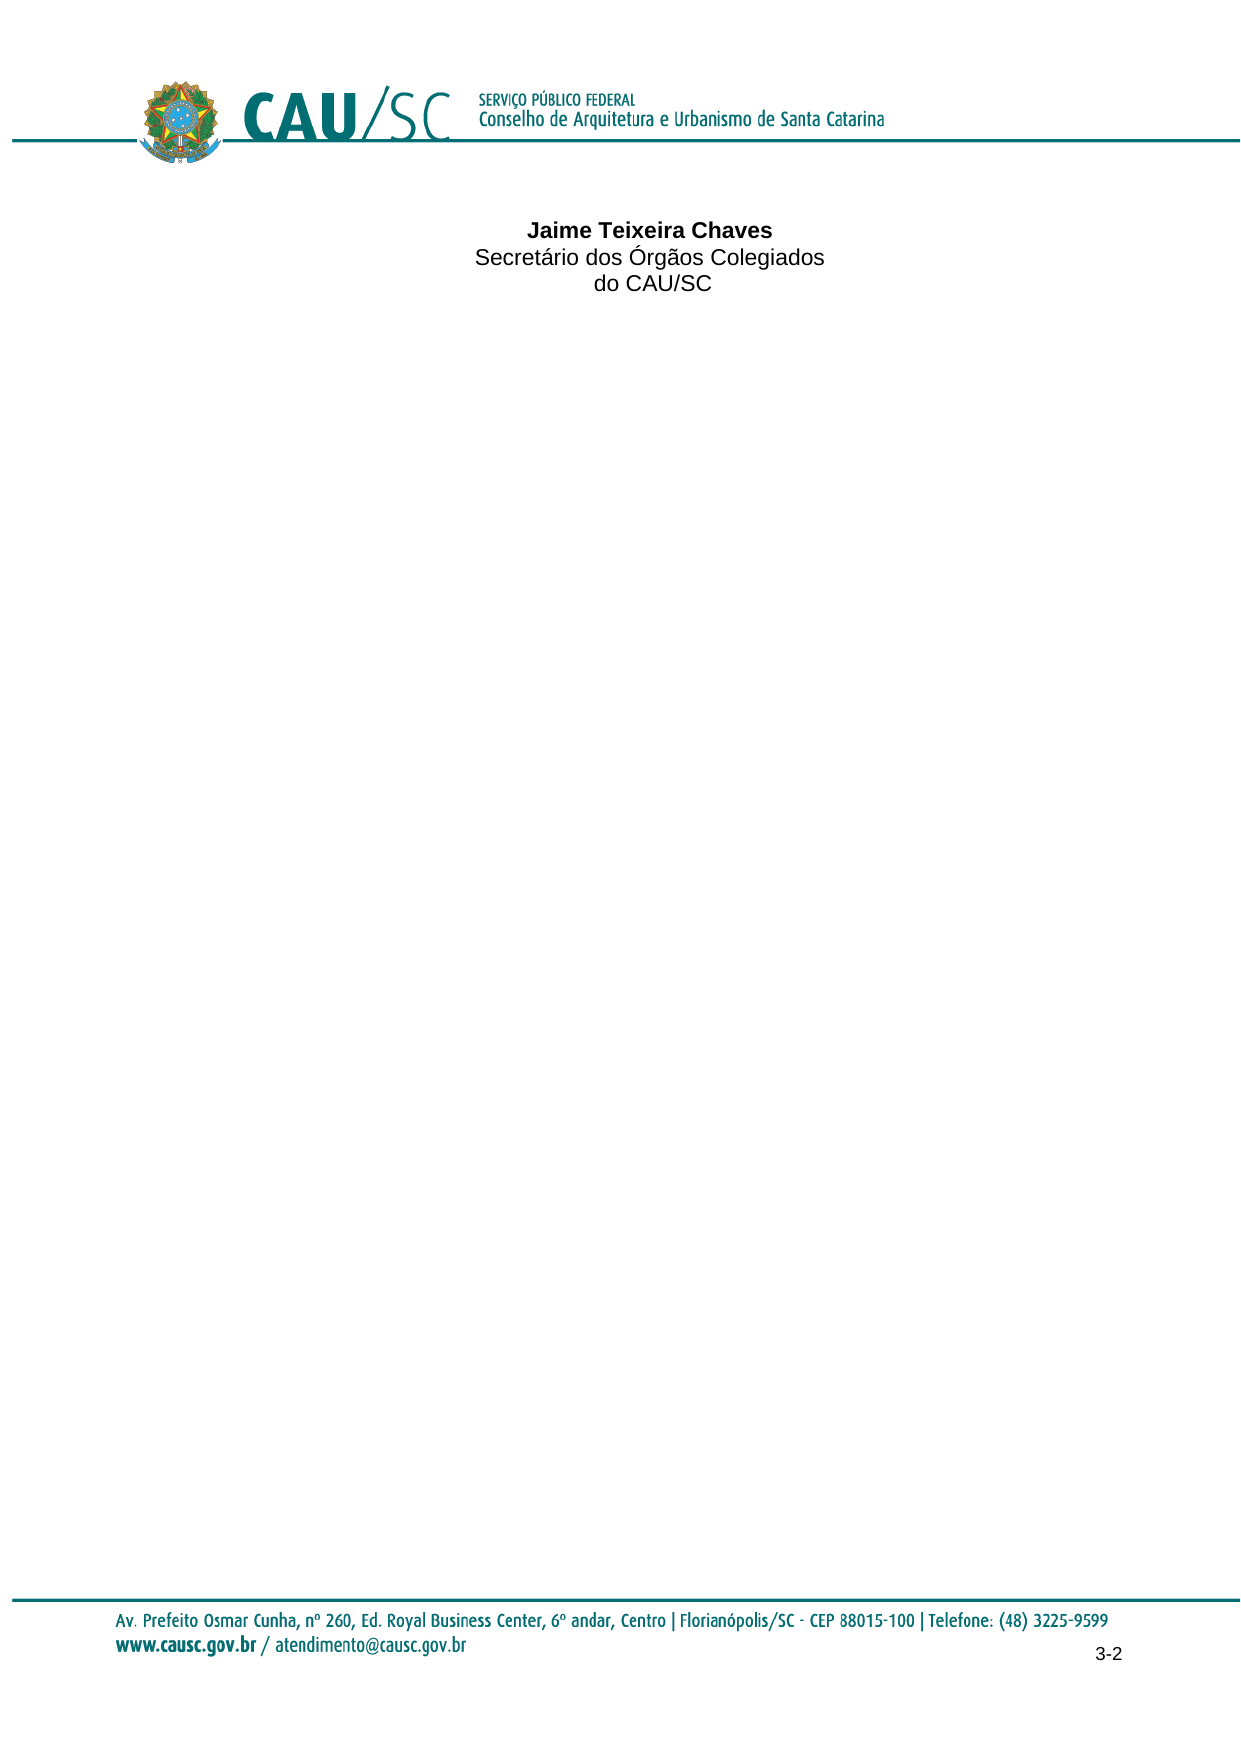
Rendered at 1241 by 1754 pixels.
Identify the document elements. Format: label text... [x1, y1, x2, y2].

text Jaime Teixeira Chaves [177, 217, 1122, 244]
text Secretário dos Órgãos Colegiados [177, 244, 1122, 270]
text do CAU/SC [177, 270, 1122, 296]
picture [11, 0, 1241, 1747]
